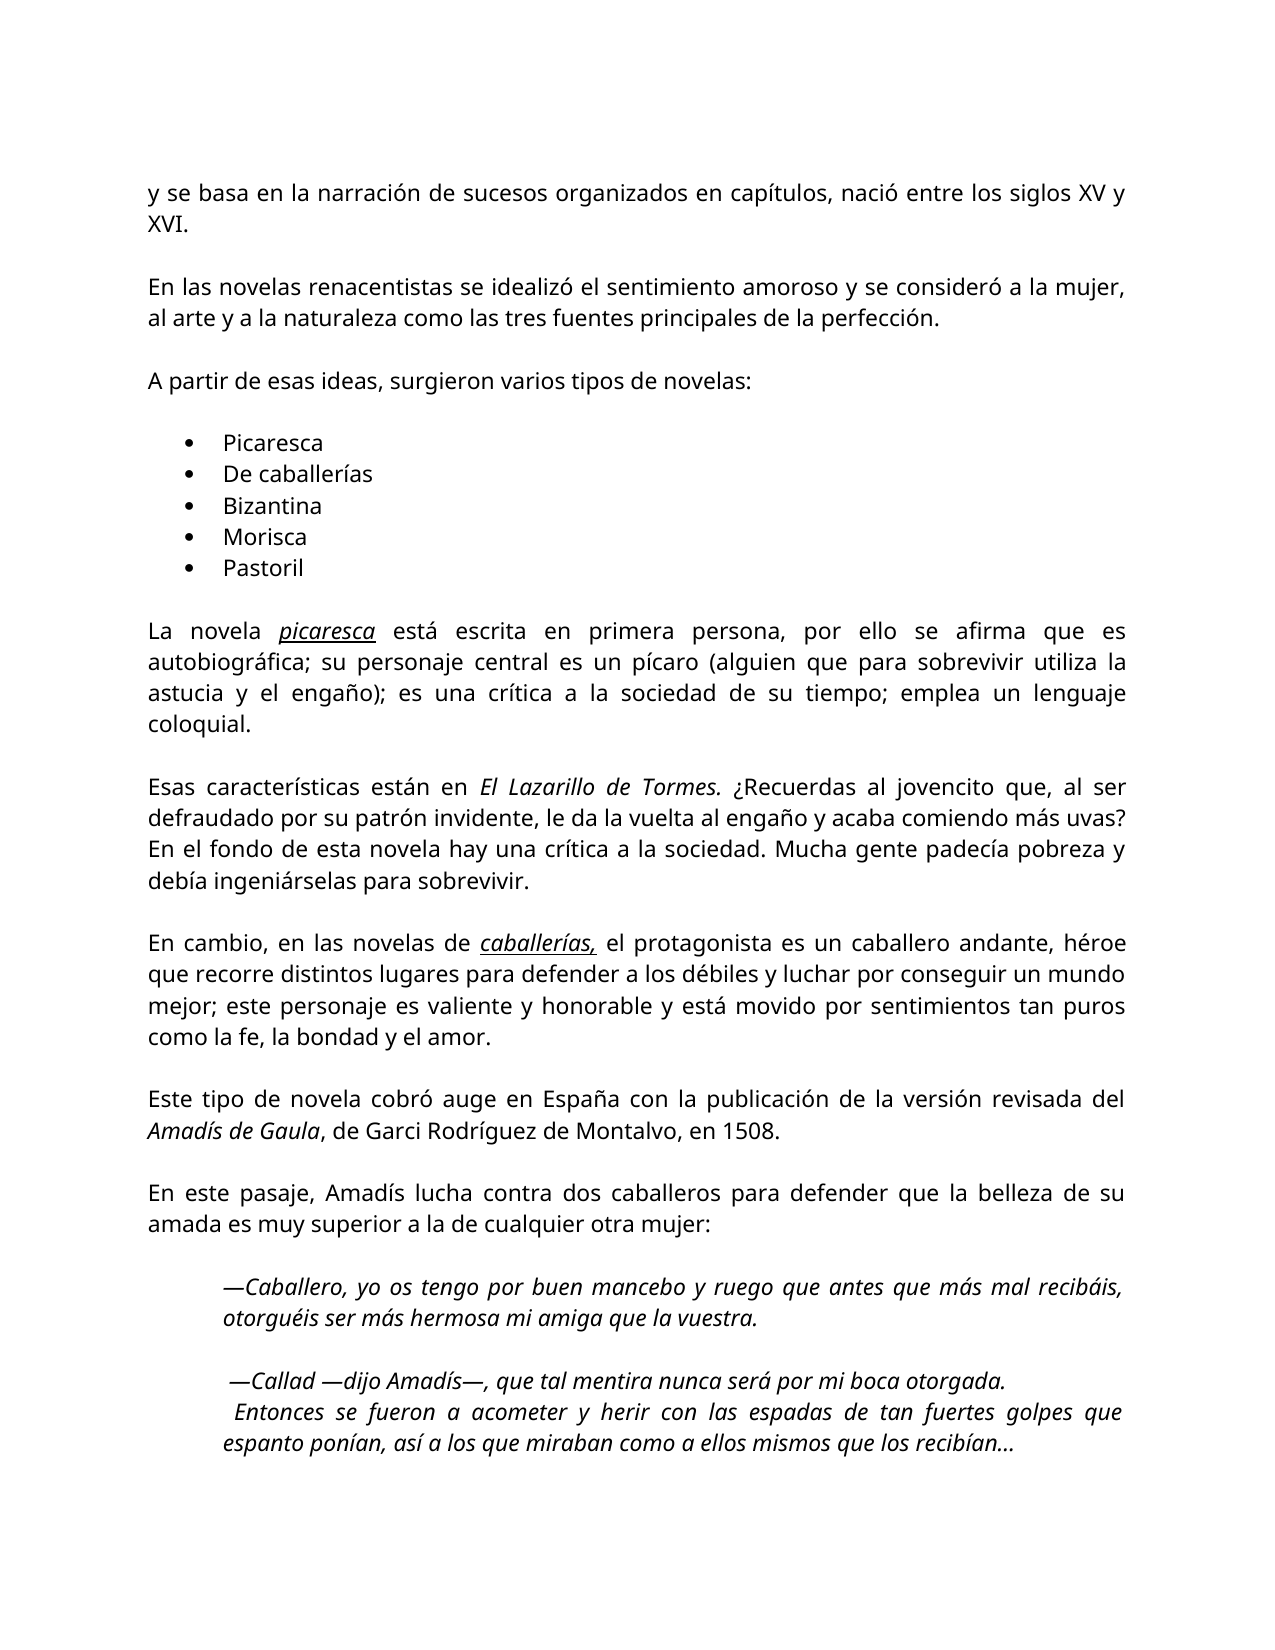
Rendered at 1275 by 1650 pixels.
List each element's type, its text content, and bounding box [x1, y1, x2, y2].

text A partir de esas ideas, surgieron varios tipos de novelas: [148, 365, 1127, 396]
text Este tipo de novela cobró auge en España con la publicación de la versión revisada del Amadís de Gaula, de Garci Rodríguez de Montalvo, en 1508. [148, 1083, 1127, 1146]
list De caballerías [185, 458, 1127, 490]
text En las novelas renacentistas se idealizó el sentimiento amoroso y se consideró a la mujer, al arte y a la naturaleza como las tres fuentes principales de la perfección. [148, 271, 1127, 333]
text —Caballero, yo os tengo por buen mancebo y ruego que antes que más mal recibáis, otorguéis ser más hermosa mi amiga que la vuestra. [223, 1271, 1127, 1333]
text Esas características están en El Lazarillo de Tormes. ¿Recuerdas al jovencito que, al ser defraudado por su patrón invidente, le da la vuelta al engaño y acaba comiendo más uvas? En el fondo de esta novela hay una crítica a la sociedad. Mucha gente padecía pobreza y debía ingeniárselas para sobrevivir. [148, 771, 1127, 896]
text Entonces se fueron a acometer y herir con las espadas de tan fuertes golpes que espanto ponían, así a los que miraban como a ellos mismos que los recibían… [223, 1396, 1127, 1458]
list Pastoril [185, 552, 1127, 583]
text La novela picaresca está escrita en primera persona, por ello se afirma que es autobiográfica; su personaje central es un pícaro (alguien que para sobrevivir utiliza la astucia y el engaño); es una crítica a la sociedad de su tiempo; emplea un lenguaje coloquial. [148, 615, 1127, 740]
text En cambio, en las novelas de caballerías, el protagonista es un caballero andante, héroe que recorre distintos lugares para defender a los débiles y luchar por conseguir un mundo mejor; este personaje es valiente y honorable y está movido por sentimientos tan puros como la fe, la bondad y el amor. [148, 927, 1127, 1052]
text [148, 177, 1127, 240]
list Bizantina [185, 490, 1127, 521]
text En este pasaje, Amadís lucha contra dos caballeros para defender que la belleza de su amada es muy superior a la de cualquier otra mujer: [148, 1177, 1127, 1240]
list Morisca [185, 521, 1127, 552]
text —Callad —dijo Amadís—, que tal mentira nunca será por mi boca otorgada. [223, 1365, 1127, 1396]
list Picaresca [185, 427, 1127, 458]
